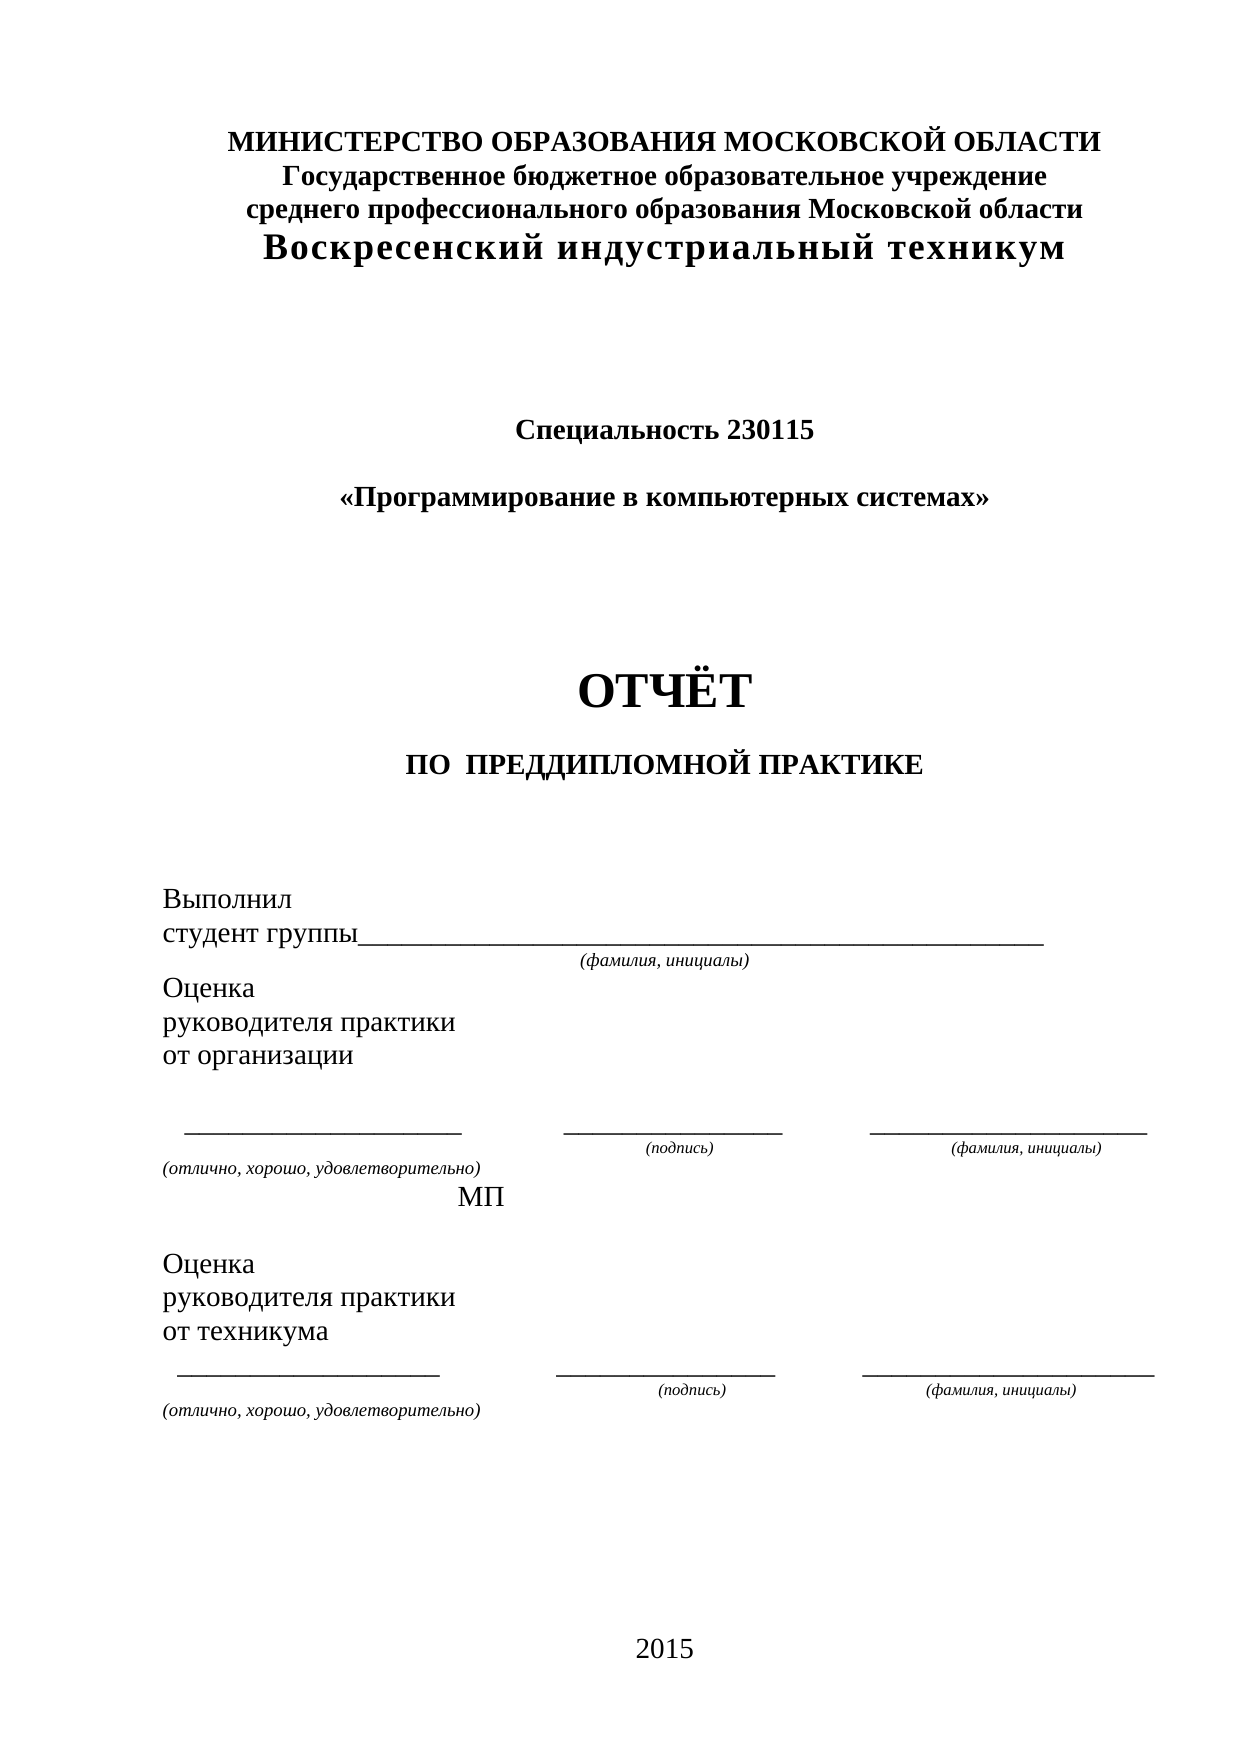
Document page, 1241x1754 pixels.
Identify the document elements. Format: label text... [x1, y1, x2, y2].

text руководителя практики [162, 1279, 1167, 1313]
text руководителя практики [162, 1004, 1167, 1037]
text (отлично, хорошо, удовлетворительно) [162, 1399, 1167, 1421]
text Государственное бюджетное образовательное учреждение [162, 158, 1167, 191]
text студент группы_______________________________________________ [162, 915, 1167, 949]
text ПО преддипломной ПРАКТИКЕ [162, 747, 1167, 781]
text МИНИСТЕРСТВО ОБРАЗОВАНИЯ МОСКОВСКОЙ ОБЛАСТИ [162, 124, 1167, 158]
text (отлично, хорошо, удовлетворительно) [162, 1157, 1167, 1179]
text ___________________ _______________ ___________________ [162, 1104, 1167, 1138]
text (подпись) (фамилия, инициалы) [162, 1380, 1167, 1399]
text Оценка [162, 970, 1167, 1004]
text МП [162, 1179, 1167, 1212]
text «Программирование в компьютерных системах» [162, 479, 1167, 513]
text (фамилия, инициалы) [162, 949, 1167, 970]
text ОТЧЁТ [162, 661, 1167, 719]
text 2015 [162, 1631, 1167, 1665]
text Специальность 230115 [162, 412, 1167, 446]
text среднего профессионального образования Московской области [162, 191, 1167, 225]
text от техникума [162, 1313, 1167, 1346]
text __________________ _______________ ____________________ [162, 1346, 1167, 1380]
text Выполнил [162, 882, 1167, 915]
text от организации [162, 1037, 1167, 1071]
text Воскресенский индустриальный техникум [162, 225, 1167, 268]
text Оценка [162, 1246, 1167, 1279]
text (подпись) (фамилия, инициалы) [162, 1138, 1167, 1157]
